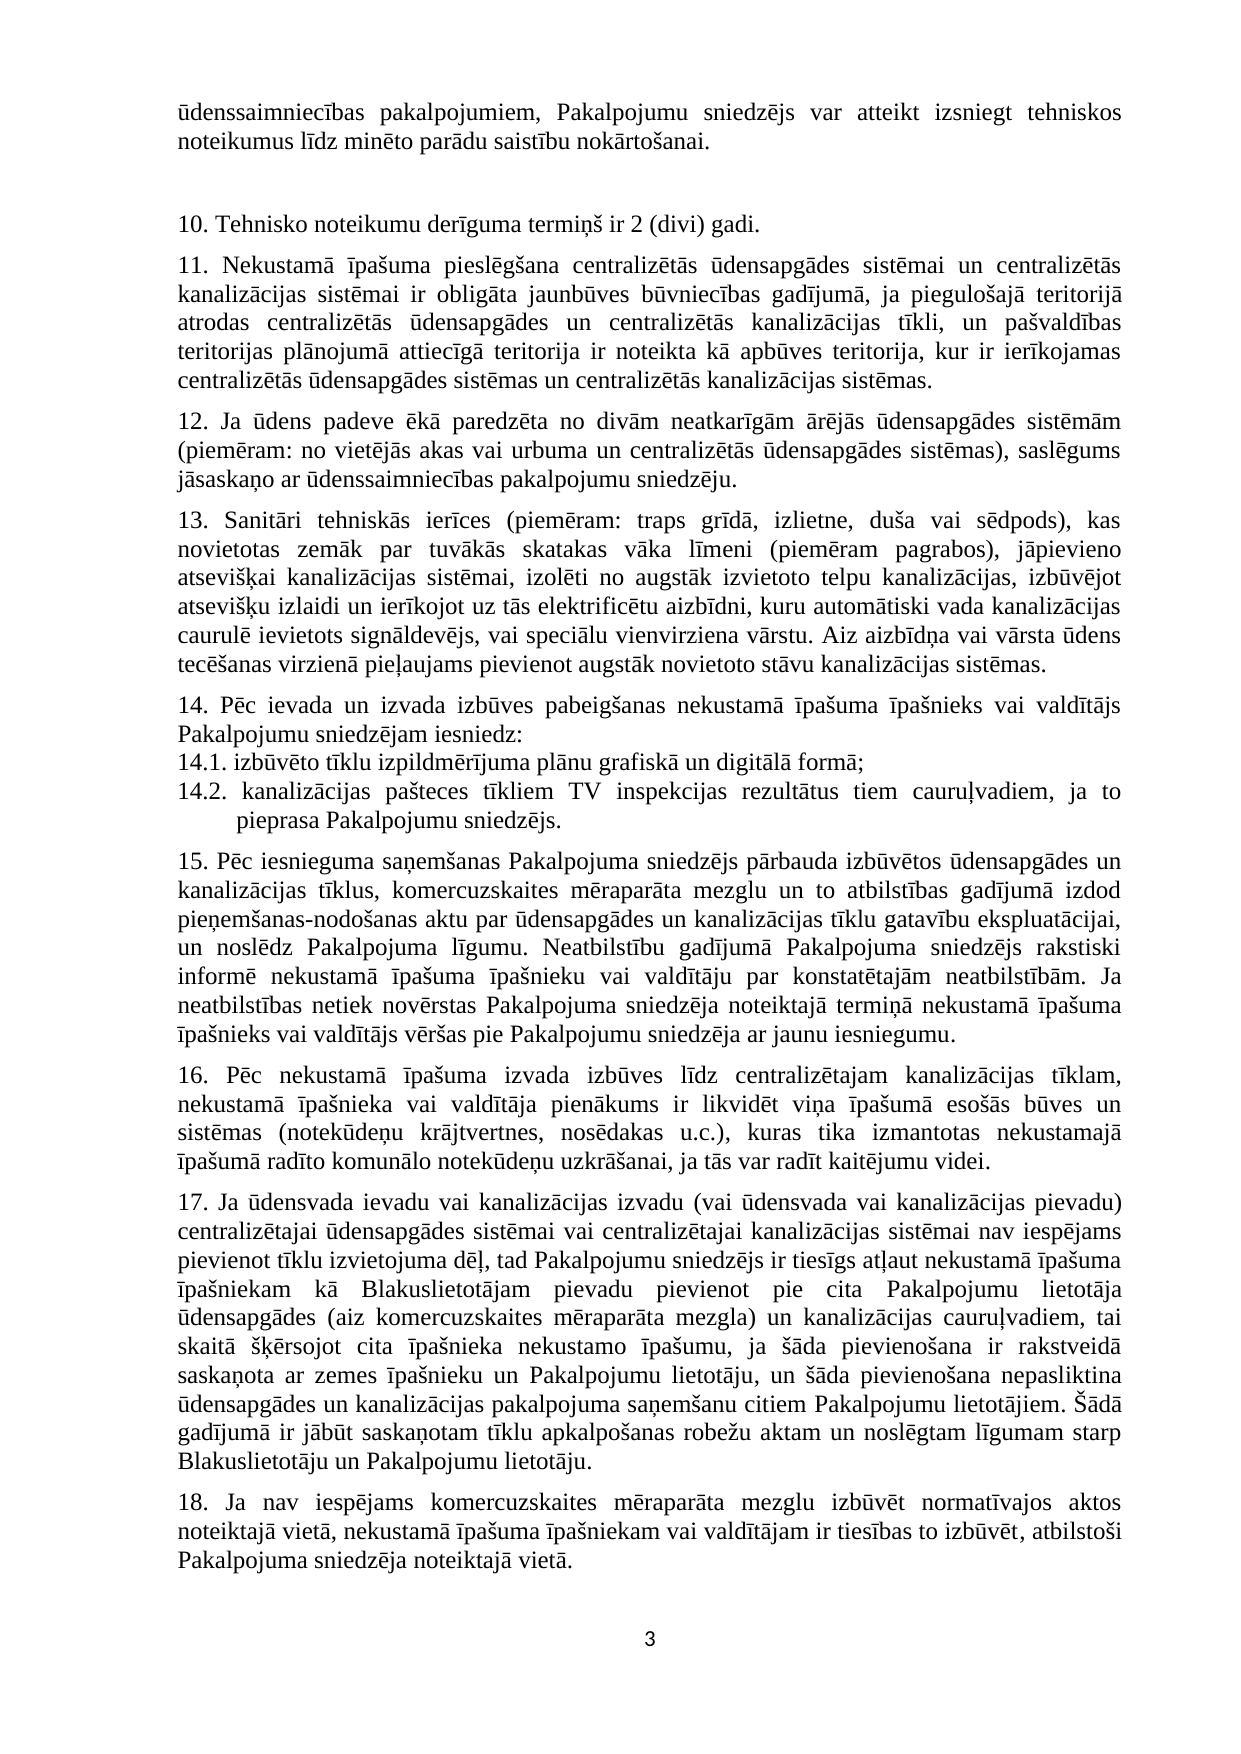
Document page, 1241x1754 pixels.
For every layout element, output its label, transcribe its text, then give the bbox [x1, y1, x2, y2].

text 14.2. kanalizācijas pašteces tīkliem TV inspekcijas rezultātus tiem cauruļvadiem, ja to pieprasa Pakalpojumu sniedzējs. [177, 776, 1122, 834]
text 13. Sanitāri tehniskās ierīces (piemēram: traps grīdā, izlietne, duša vai sēdpods), kas novietotas zemāk par tuvākās skatakas vāka līmeni (piemēram pagrabos), jāpievieno atsevišķai kanalizācijas sistēmai, izolēti no augstāk izvietoto telpu kanalizācijas, izbūvējot atsevišķu izlaidi un ierīkojot uz tās elektrificētu aizbīdni, kuru automātiski vada kanalizācijas caurulē ievietots signāldevējs, vai speciālu vienvirziena vārstu. Aiz aizbīdņa vai vārsta ūdens tecēšanas virzienā pieļaujams pievienot augstāk novietoto stāvu kanalizācijas sistēmas. [177, 505, 1122, 677]
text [177, 97, 1122, 155]
text 14.1. izbūvēto tīklu izpildmērījuma plānu grafiskā un digitālā formā; [177, 747, 1122, 776]
text 16. Pēc nekustamā īpašuma izvada izbūves līdz centralizētajam kanalizācijas tīklam, nekustamā īpašnieka vai valdītāja pienākums ir likvidēt viņa īpašumā esošās būves un sistēmas (notekūdeņu krājtvertnes, nosēdakas u.c.), kuras tika izmantotas nekustamajā īpašumā radīto komunālo notekūdeņu uzkrāšanai, ja tās var radīt kaitējumu videi. [177, 1060, 1122, 1175]
text 15. Pēc iesnieguma saņemšanas Pakalpojuma sniedzējs pārbauda izbūvētos ūdensapgādes un kanalizācijas tīklus, komercuzskaites mēraparāta mezglu un to atbilstības gadījumā izdod pieņemšanas-nodošanas aktu par ūdensapgādes un kanalizācijas tīklu gatavību ekspluatācijai, un noslēdz Pakalpojuma līgumu. Neatbilstību gadījumā Pakalpojuma sniedzējs rakstiski informē nekustamā īpašuma īpašnieku vai valdītāju par konstatētajām neatbilstībām. Ja neatbilstības netiek novērstas Pakalpojuma sniedzēja noteiktajā termiņā nekustamā īpašuma īpašnieks vai valdītājs vēršas pie Pakalpojumu sniedzēja ar jaunu iesniegumu. [177, 846, 1122, 1047]
text 17. Ja ūdensvada ievadu vai kanalizācijas izvadu (vai ūdensvada vai kanalizācijas pievadu) centralizētajai ūdensapgādes sistēmai vai centralizētajai kanalizācijas sistēmai nav iespējams pievienot tīklu izvietojuma dēļ, tad Pakalpojumu sniedzējs ir tiesīgs atļaut nekustamā īpašuma īpašniekam kā Blakuslietotājam pievadu pievienot pie cita Pakalpojumu lietotāja ūdensapgādes (aiz komercuzskaites mēraparāta mezgla) un kanalizācijas cauruļvadiem, tai skaitā šķērsojot cita īpašnieka nekustamo īpašumu, ja šāda pievienošana ir rakstveidā saskaņota ar zemes īpašnieku un Pakalpojumu lietotāju, un šāda pievienošana nepasliktina ūdensapgādes un kanalizācijas pakalpojuma saņemšanu citiem Pakalpojumu lietotājiem. Šādā gadījumā ir jābūt saskaņotam tīklu apkalpošanas robežu aktam un noslēgtam līgumam starp Blakuslietotāju un Pakalpojumu lietotāju. [177, 1187, 1122, 1475]
text 14. Pēc ievada un izvada izbūves pabeigšanas nekustamā īpašuma īpašnieks vai valdītājs Pakalpojumu sniedzējam iesniedz: [177, 690, 1122, 747]
text 11. Nekustamā īpašuma pieslēgšana centralizētās ūdensapgādes sistēmai un centralizētās kanalizācijas sistēmai ir obligāta jaunbūves būvniecības gadījumā, ja piegulošajā teritorijā atrodas centralizētās ūdensapgādes un centralizētās kanalizācijas tīkli, un pašvaldības teritorijas plānojumā attiecīgā teritorija ir noteikta kā apbūves teritorija, kur ir ierīkojamas centralizētās ūdensapgādes sistēmas un centralizētās kanalizācijas sistēmas. [177, 250, 1122, 394]
text 10. Tehnisko noteikumu derīguma termiņš ir 2 (divi) gadi. [177, 209, 1122, 237]
text 12. Ja ūdens padeve ēkā paredzēta no divām neatkarīgām ārējās ūdensapgādes sistēmām (piemēram: no vietējās akas vai urbuma un centralizētās ūdensapgādes sistēmas), saslēgums jāsaskaņo ar ūdenssaimniecības pakalpojumu sniedzēju. [177, 406, 1122, 492]
text 18. Ja nav iespējams komercuzskaites mēraparāta mezglu izbūvēt normatīvajos aktos noteiktajā vietā, nekustamā īpašuma īpašniekam vai valdītājam ir tiesības to izbūvēt, atbilstoši Pakalpojuma sniedzēja noteiktajā vietā. [177, 1487, 1122, 1574]
